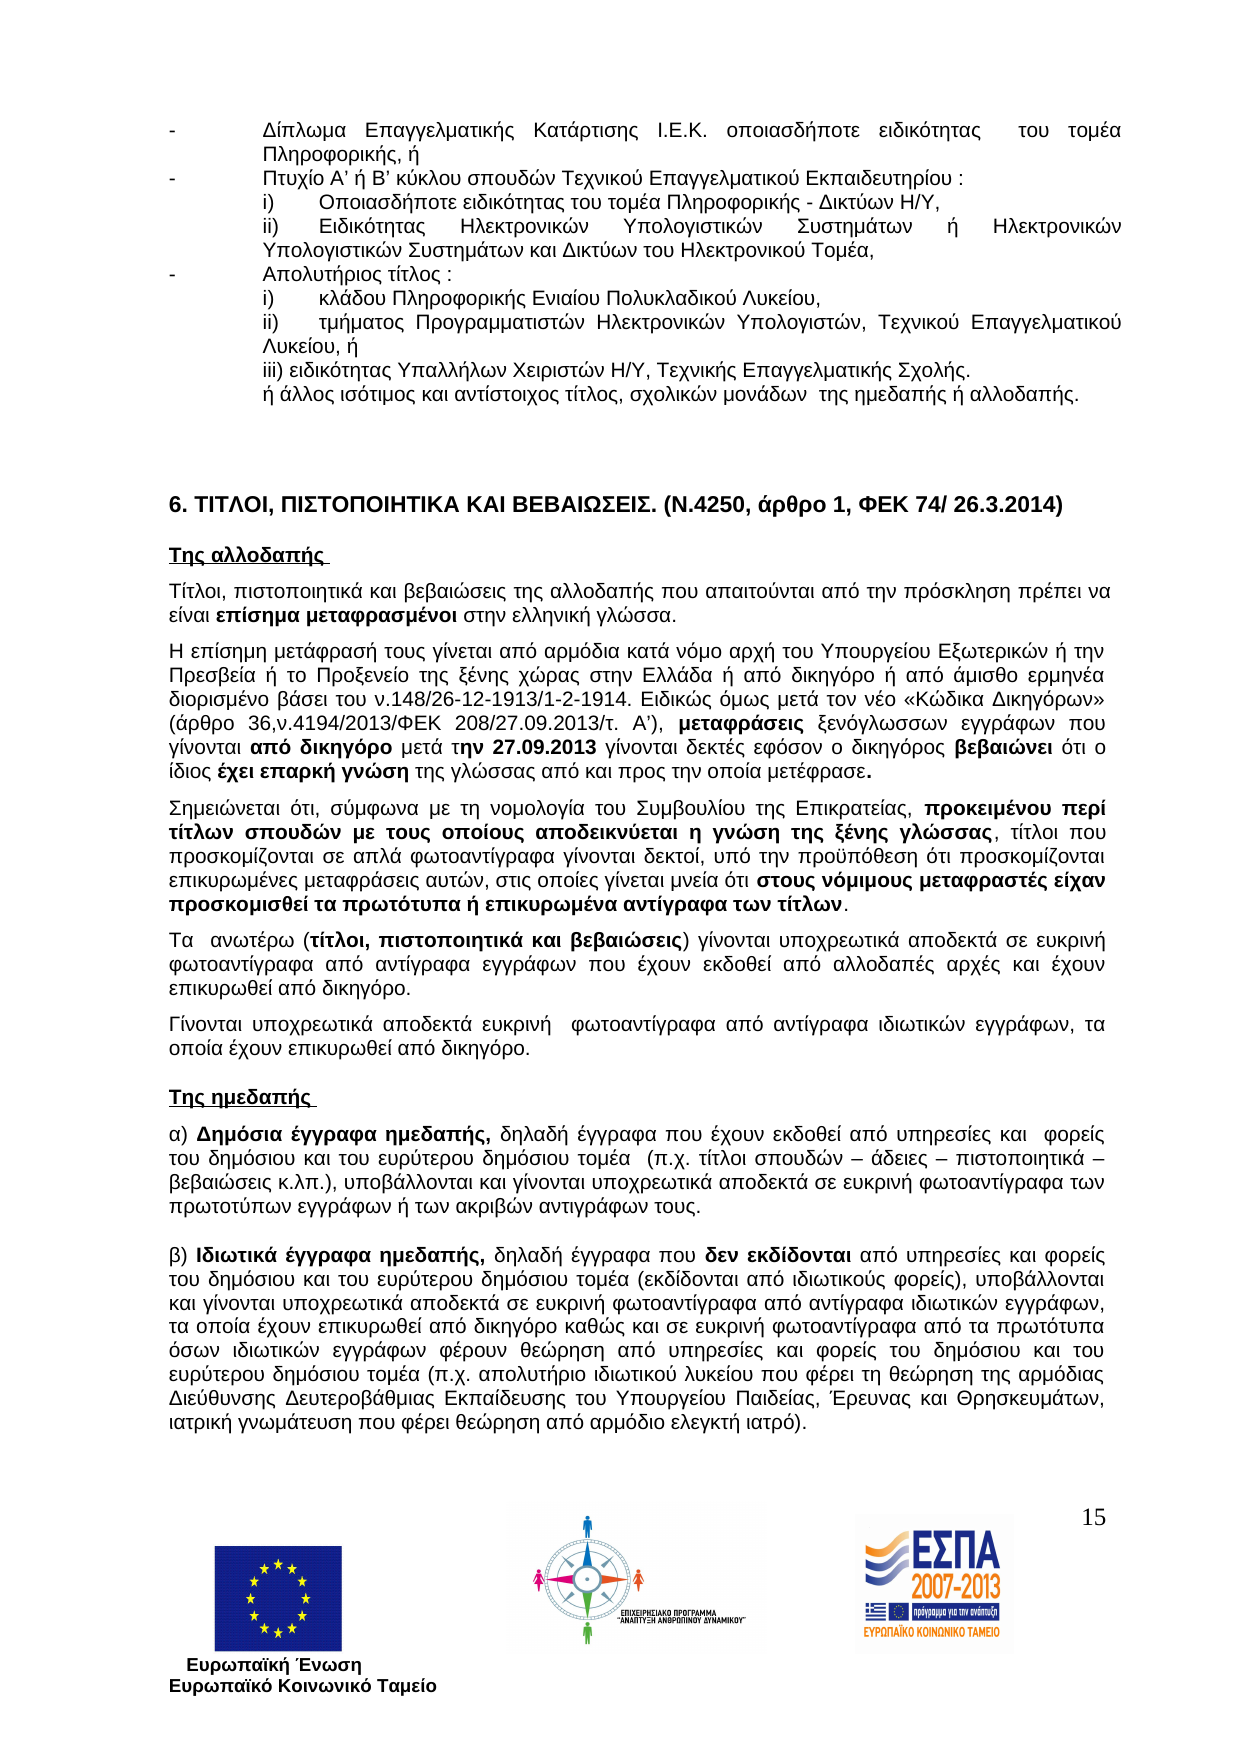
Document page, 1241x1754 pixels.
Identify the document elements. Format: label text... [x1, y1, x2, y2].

text Τίτλοι, πιστοποιητικά και βεβαιώσεις της αλλοδαπής που απαιτούνται από την πρόσκληση πρέπει να είναι επίσημα μεταφρασμένοι στην ελληνική γλώσσα. [169, 579, 1112, 627]
text α) Δημόσια έγγραφα ημεδαπής, δηλαδή έγγραφα που έχουν εκδοθεί από υπηρεσίες και φορείς του δημόσιου και του ευρύτερου δημόσιου τομέα (π.χ. τίτλοι σπουδών – άδειες – πιστοποιητικά – βεβαιώσεις κ.λπ.), υποβάλλονται και γίνονται υποχρεωτικά αποδεκτά σε ευκρινή φωτοαντίγραφα των πρωτοτύπων εγγράφων ή των ακριβών αντιγράφων τους. [169, 1122, 1106, 1217]
text i) κλάδου Πληροφορικής Ενιαίου Πολυκλαδικού Λυκείου, [169, 286, 1122, 310]
text ή άλλος ισότιμος και αντίστοιχος τίτλος, σχολικών μονάδων της ημεδαπής ή αλλοδαπής. [169, 382, 1122, 406]
text Γίνονται υποχρεωτικά αποδεκτά ευκρινή φωτοαντίγραφα από αντίγραφα ιδιωτικών εγγράφων, τα οποία έχουν επικυρωθεί από δικηγόρο. [169, 1012, 1106, 1060]
text - Απολυτήριος τίτλος : [169, 262, 1122, 286]
text Σημειώνεται ότι, σύμφωνα με τη νομολογία του Συμβουλίου της Επικρατείας, προκειμένου περί τίτλων σπουδών με τους οποίους αποδεικνύεται η γνώση της ξένης γλώσσας, τίτλοι που προσκομίζονται σε απλά φωτοαντίγραφα γίνονται δεκτοί, υπό την προϋπόθεση ότι προσκομίζονται επικυρωμένες μεταφράσεις αυτών, στις οποίες γίνεται μνεία ότι στους νόμιμους μεταφραστές είχαν προσκομισθεί τα πρωτότυπα ή επικυρωμένα αντίγραφα των τίτλων. [169, 796, 1106, 915]
picture [212, 1543, 344, 1654]
text Τα ανωτέρω (τίτλοι, πιστοποιητικά και βεβαιώσεις) γίνονται υποχρεωτικά αποδεκτά σε ευκρινή φωτοαντίγραφα από αντίγραφα εγγράφων που έχουν εκδοθεί από αλλοδαπές αρχές και έχουν επικυρωθεί από δικηγόρο. [169, 928, 1106, 1000]
text Της ημεδαπής [169, 1085, 1112, 1109]
text i) Οποιασδήποτε ειδικότητας του τομέα Πληροφορικής - Δικτύων Η/Υ, [169, 190, 1122, 214]
text β) Ιδιωτικά έγγραφα ημεδαπής, δηλαδή έγγραφα που δεν εκδίδονται από υπηρεσίες και φορείς του δημόσιου και του ευρύτερου δημόσιου τομέα (εκδίδονται από ιδιωτικούς φορείς), υποβάλλονται και γίνονται υποχρεωτικά αποδεκτά σε ευκρινή φωτοαντίγραφα από αντίγραφα ιδιωτικών εγγράφων, τα οποία έχουν επικυρωθεί από δικηγόρο καθώς και σε ευκρινή φωτοαντίγραφα από τα πρωτότυπα όσων ιδιωτικών εγγράφων φέρουν θεώρηση από υπηρεσίες και φορείς του δημόσιου και του ευρύτερου δημόσιου τομέα (π.χ. απολυτήριο ιδιωτικού λυκείου που φέρει τη θεώρηση της αρμόδιας Διεύθυνσης Δευτεροβάθμιας Εκπαίδευσης του Υπουργείου Παιδείας, Έρευνας και Θρησκευμάτων, ιατρική γνωμάτευση που φέρει θεώρηση από αρμόδιο ελεγκτή ιατρό). [169, 1242, 1106, 1434]
text Η επίσημη μετάφρασή τους γίνεται από αρμόδια κατά νόμο αρχή του Υπουργείου Εξωτερικών ή την Πρεσβεία ή το Προξενείο της ξένης χώρας στην Ελλάδα ή από δικηγόρο ή από άμισθο ερμηνέα διορισμένο βάσει του ν.148/26-12-1913/1-2-1914. Ειδικώς όμως μετά τον νέο «Κώδικα Δικηγόρων» (άρθρο 36,ν.4194/2013/ΦΕΚ 208//τ. Α’), μεταφράσεις ξενόγλωσσων εγγράφων που γίνονται από δικηγόρο μετά την γίνονται δεκτές εφόσον ο δικηγόρος βεβαιώνει ότι ο ίδιος έχει επαρκή γνώση της γλώσσας από και προς την οποία μετέφρασε. [169, 639, 1106, 783]
text - Πτυχίο Α’ ή Β’ κύκλου σπουδών Τεχνικού Επαγγελματικού Εκπαιδευτηρίου : [169, 166, 1122, 190]
text 6. ΤΙΤΛΟΙ, ΠΙΣΤΟΠΟΙΗΤΙΚΑ ΚΑΙ ΒΕΒΑΙΩΣΕΙΣ. (Ν.4250, άρθρο 1, ΦΕΚ 74/ ) [169, 491, 1106, 517]
text - Δίπλωμα Επαγγελματικής Κατάρτισης Ι.Ε.Κ. οποιασδήποτε ειδικότητας του τομέα Πληροφορικής, ή [169, 118, 1122, 166]
picture [854, 1514, 1014, 1654]
text ii) Ειδικότητας Ηλεκτρονικών Υπολογιστικών Συστημάτων ή Ηλεκτρονικών Υπολογιστικών Συστημάτων και Δικτύων του Ηλεκτρονικού Τομέα, [169, 214, 1122, 262]
text iii) ειδικότητας Υπαλλήλων Χειριστών Η/Υ, Τεχνικής Επαγγελματικής Σχολής. [169, 358, 1122, 382]
text Της αλλοδαπής [169, 542, 1112, 566]
text ii) τμήματος Προγραμματιστών Ηλεκτρονικών Υπολογιστών, Τεχνικού Επαγγελματικού Λυκείου, ή [169, 310, 1122, 358]
picture [506, 1501, 768, 1654]
